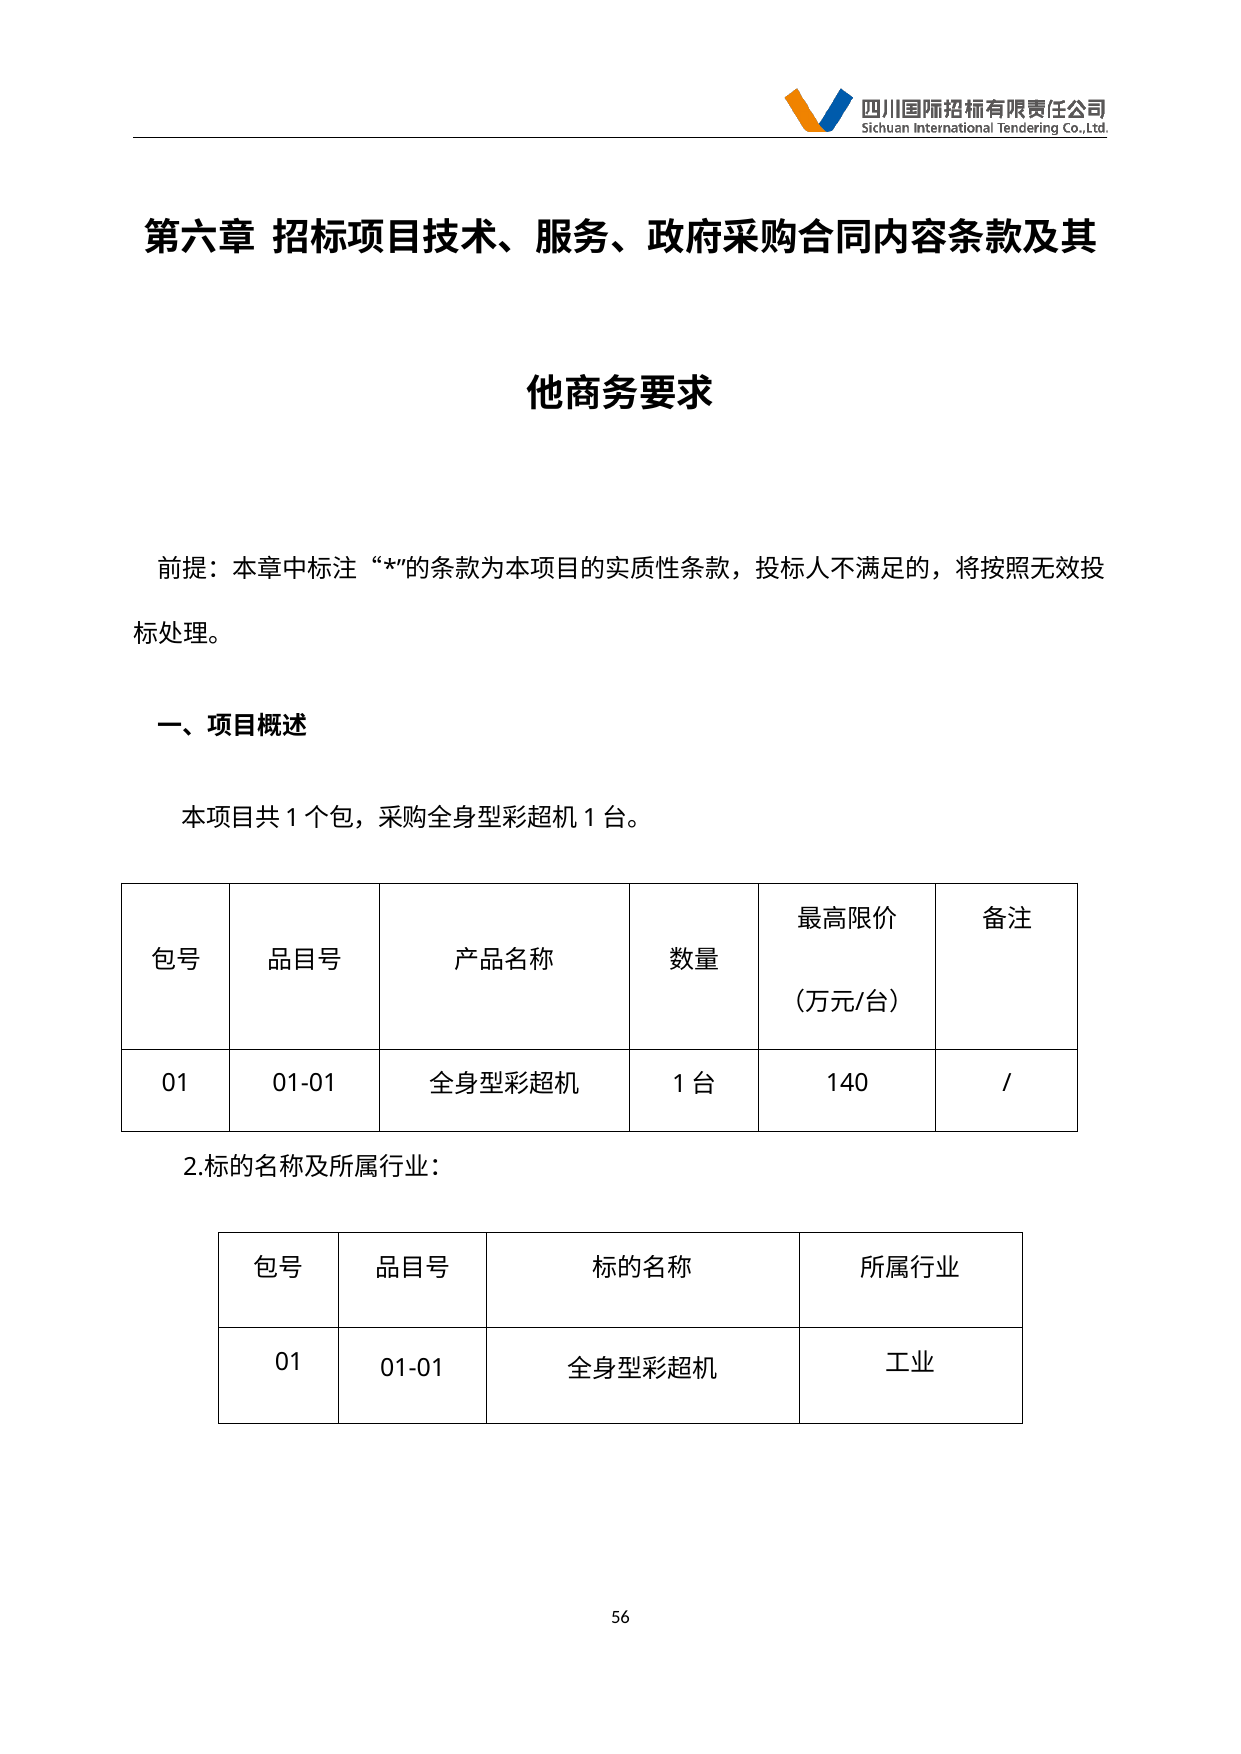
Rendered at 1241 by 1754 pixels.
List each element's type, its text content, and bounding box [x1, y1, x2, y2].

subtitle 第六章 招标项目技术、服务、政府采购合同内容条款及其他商务要求 [133, 201, 1107, 423]
table_header 备注 [936, 884, 1077, 1048]
table_header 所属行业 [800, 1233, 1022, 1327]
table_header 包号 [219, 1233, 338, 1327]
table_header 品目号 [230, 884, 379, 1048]
text 2.标的名称及所属行业： [133, 1132, 1107, 1197]
table_cell 全身型彩超机 [487, 1328, 799, 1422]
table_cell 工业 [800, 1328, 1022, 1422]
subtitle 一、项目概述 [133, 691, 1107, 756]
table_cell 1台 [630, 1050, 758, 1131]
picture [784, 88, 1108, 135]
text 本项目共1个包，采购全身型彩超机1台。 [133, 783, 1107, 848]
table_cell 140 [759, 1050, 935, 1131]
table_cell / [936, 1050, 1077, 1131]
table_cell 01-01 [339, 1328, 486, 1422]
table_cell 01 [122, 1050, 229, 1131]
table_cell 全身型彩超机 [380, 1050, 629, 1131]
table_header 包号 [122, 884, 229, 1048]
table_cell 01-01 [230, 1050, 379, 1131]
table_header 最高限价 （万元/台） [759, 884, 935, 1048]
table_header 品目号 [339, 1233, 486, 1327]
table_header 产品名称 [380, 884, 629, 1048]
table_header 数量 [630, 884, 758, 1048]
table_header 标的名称 [487, 1233, 799, 1327]
text 前提：本章中标注“*”的条款为本项目的实质性条款，投标人不满足的，将按照无效投标处理。 [133, 534, 1107, 664]
table_cell 01 [219, 1328, 338, 1422]
